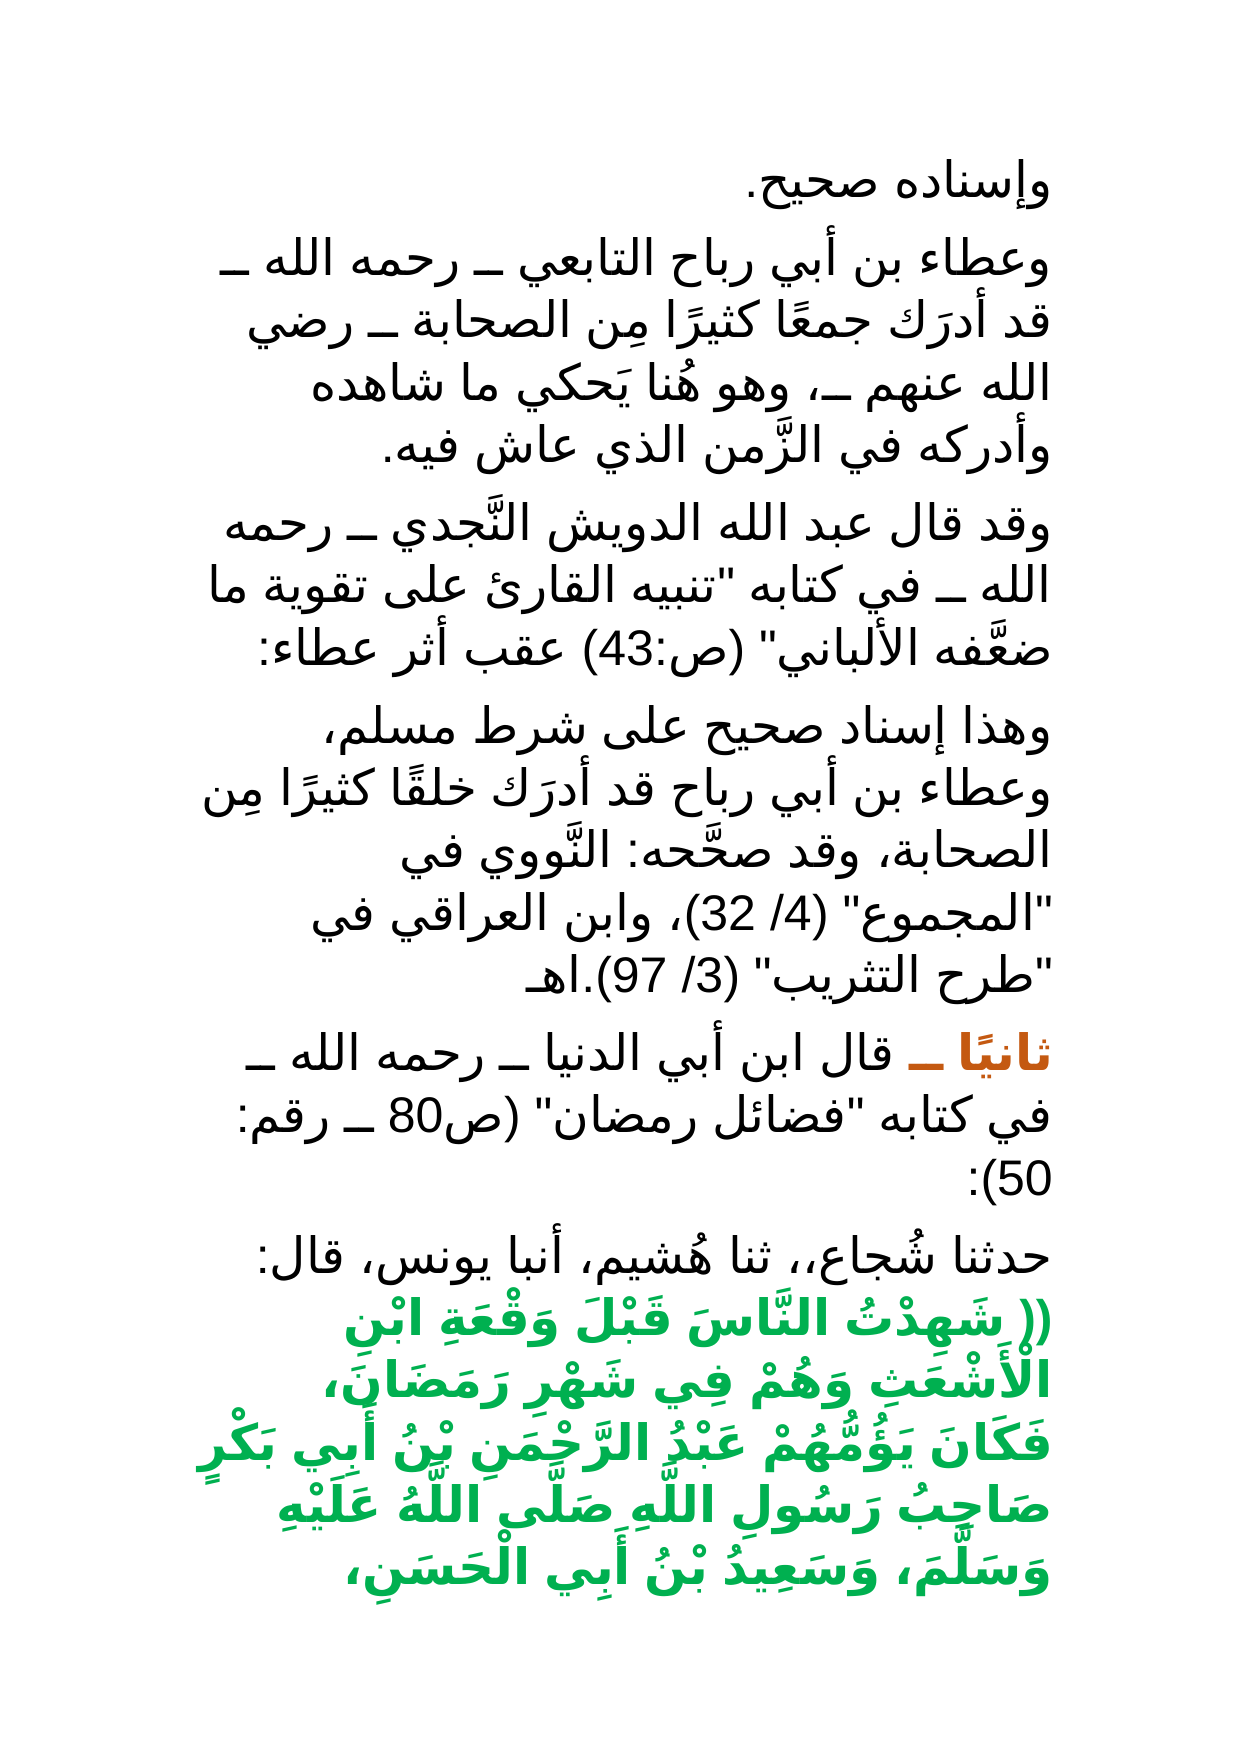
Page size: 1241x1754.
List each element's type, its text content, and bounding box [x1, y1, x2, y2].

text ثانيًا ــ قال ابن أبي الدنيا ــ رحمه الله ــ في كتابه "فضائل رمضان" (ص80 ــ رقم:50): [187, 1024, 1053, 1205]
text وإسناده صحيح. [187, 150, 1053, 207]
text وعطاء بن أبي رباح التابعي ــ رحمه الله ــ قد أدرَك جمعًا كثيرًا مِن الصحابة ــ رضي الله عنهم ــ، وهو هُنا يَحكي ما شاهده وأدركه في الزَّمن الذي عاش فيه. [187, 229, 1053, 472]
text وقد قال عبد الله الدويش النَّجدي ــ رحمه الله ــ في كتابه "تنبيه القارئ على تقوية ما ضعَّفه الألباني" (ص:43) عقب أثر عطاء: [187, 494, 1053, 675]
text وهذا إسناد صحيح على شرط مسلم، وعطاء بن أبي رباح قد أدرَك خلقًا كثيرًا مِن الصحابة، وقد صحَّحه: النَّووي في "المجموع" (4/ 32)، وابن العراقي في "طرح التثريب" (3/ 97).اهـ [187, 697, 1053, 1002]
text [187, 1227, 1053, 1594]
